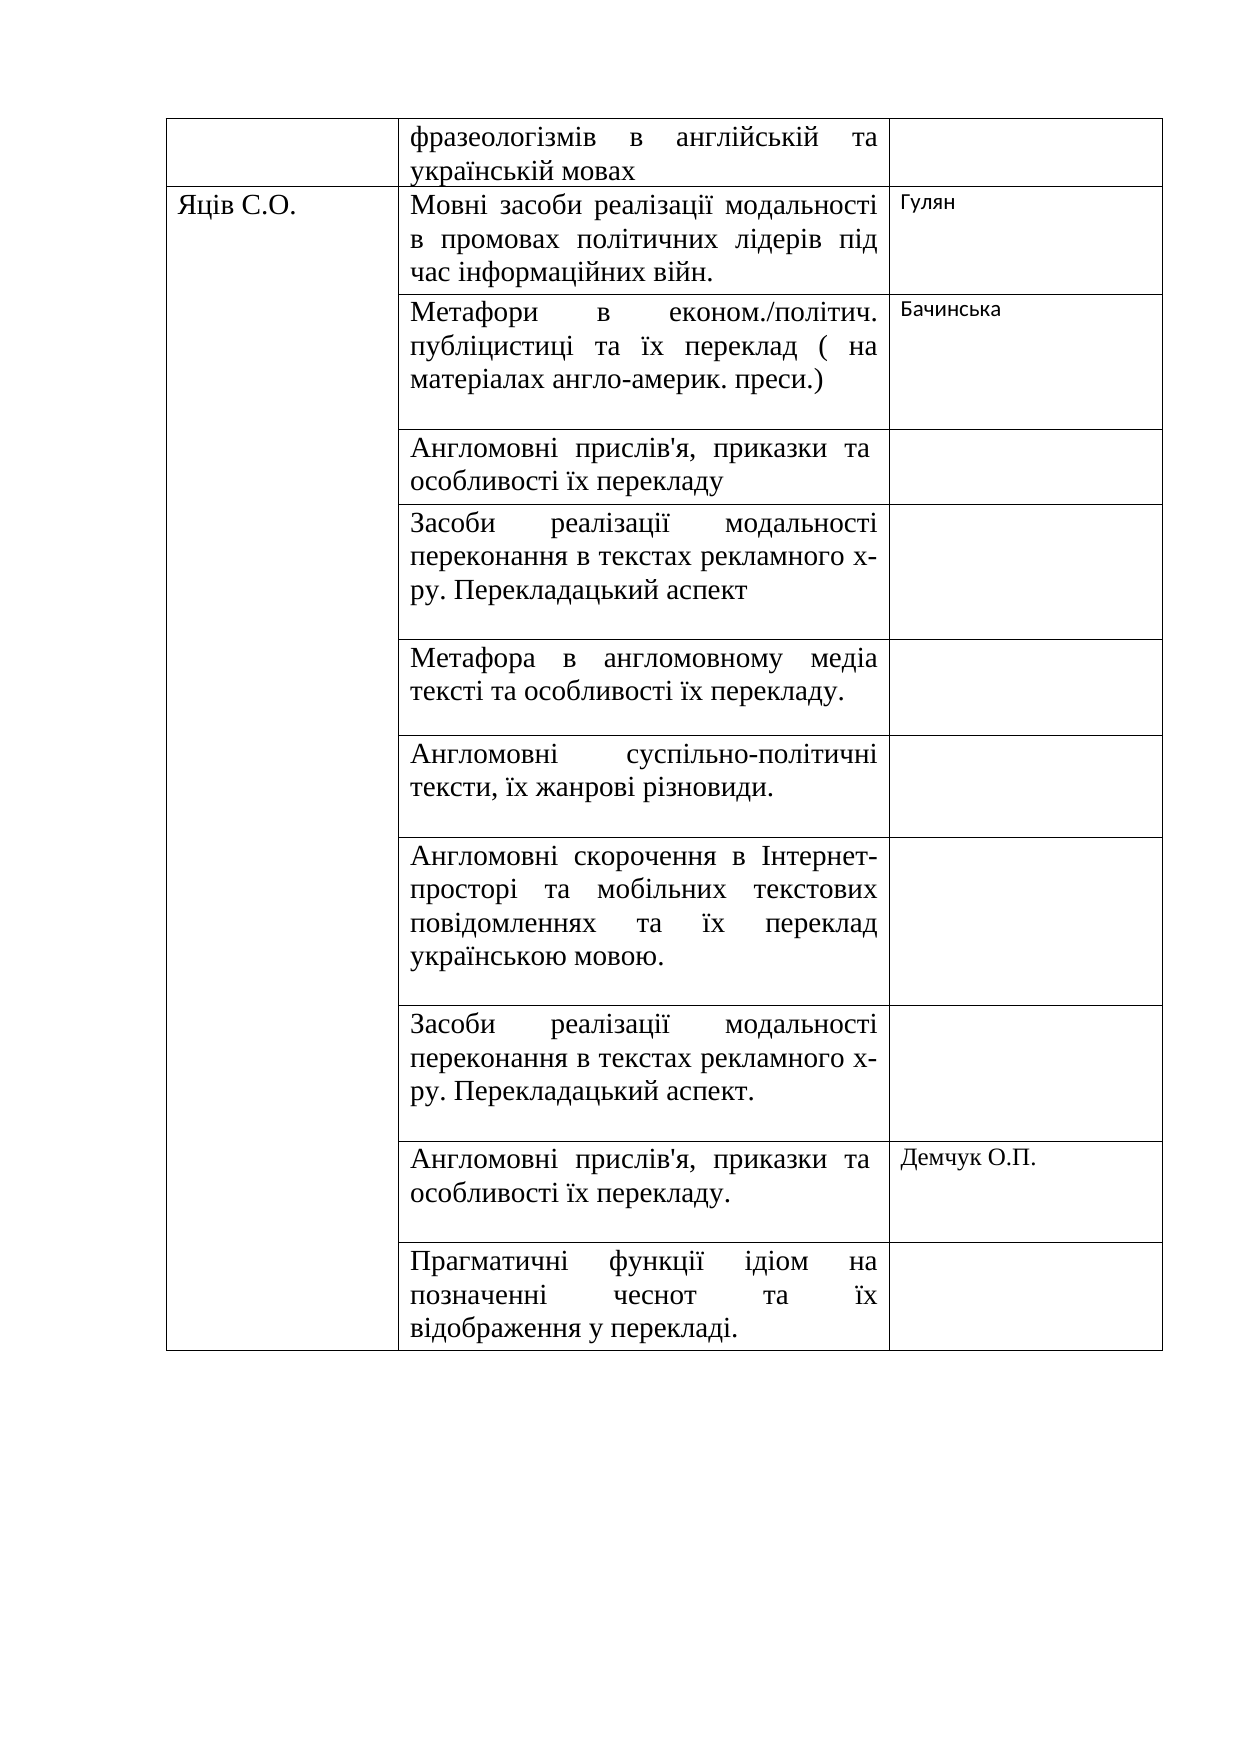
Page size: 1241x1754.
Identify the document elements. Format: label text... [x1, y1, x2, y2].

table_cell [890, 1243, 1162, 1349]
table_cell Англомовні скорочення в Інтернет-просторі та мобільних текстових повідомленнях та їх переклад українською мовою. [399, 838, 889, 1005]
table_cell [890, 119, 1162, 186]
table_cell Метафори в економ./політич. публіцистиці та їх переклад ( на матеріалах англо-америк. преси.) [399, 295, 889, 429]
table_cell Англомовні прислів'я, приказки та особливості їх перекладу. [399, 1142, 889, 1242]
table_cell Метафора в англомовному медіа тексті та особливості їх перекладу. [399, 640, 889, 735]
table_cell Англомовні суспільно-політичні тексти, їх жанрові різновиди. [399, 736, 889, 837]
table_cell [890, 838, 1162, 1005]
table_cell Яців С.О. [167, 187, 398, 1349]
table_cell [890, 736, 1162, 837]
table_cell Прагматичні функції ідіом на позначенні чеснот та їх відображення у перекладі. [399, 1243, 889, 1349]
table_cell Засоби реалізації модальності переконання в текстах рекламного х-ру. Перекладацький аспект. [399, 1006, 889, 1141]
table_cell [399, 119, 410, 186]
table_cell Демчук О.П. [890, 1142, 1162, 1242]
table_cell Мовні засоби реалізації модальності в промовах політичних лідерів під час інформаційних війн. [399, 187, 889, 293]
table_cell Засоби реалізації модальності переконання в текстах рекламного х-ру. Перекладацький аспект [399, 505, 889, 639]
table_cell [890, 640, 1162, 735]
table_cell Бачинська [890, 295, 1162, 429]
table_cell Англомовні прислів'я, приказки та особливості їх перекладу [399, 430, 889, 504]
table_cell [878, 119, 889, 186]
table_cell [890, 430, 1162, 504]
table_cell Гулян [890, 187, 1162, 293]
table_cell [890, 505, 1162, 639]
table_cell [890, 1006, 1162, 1141]
